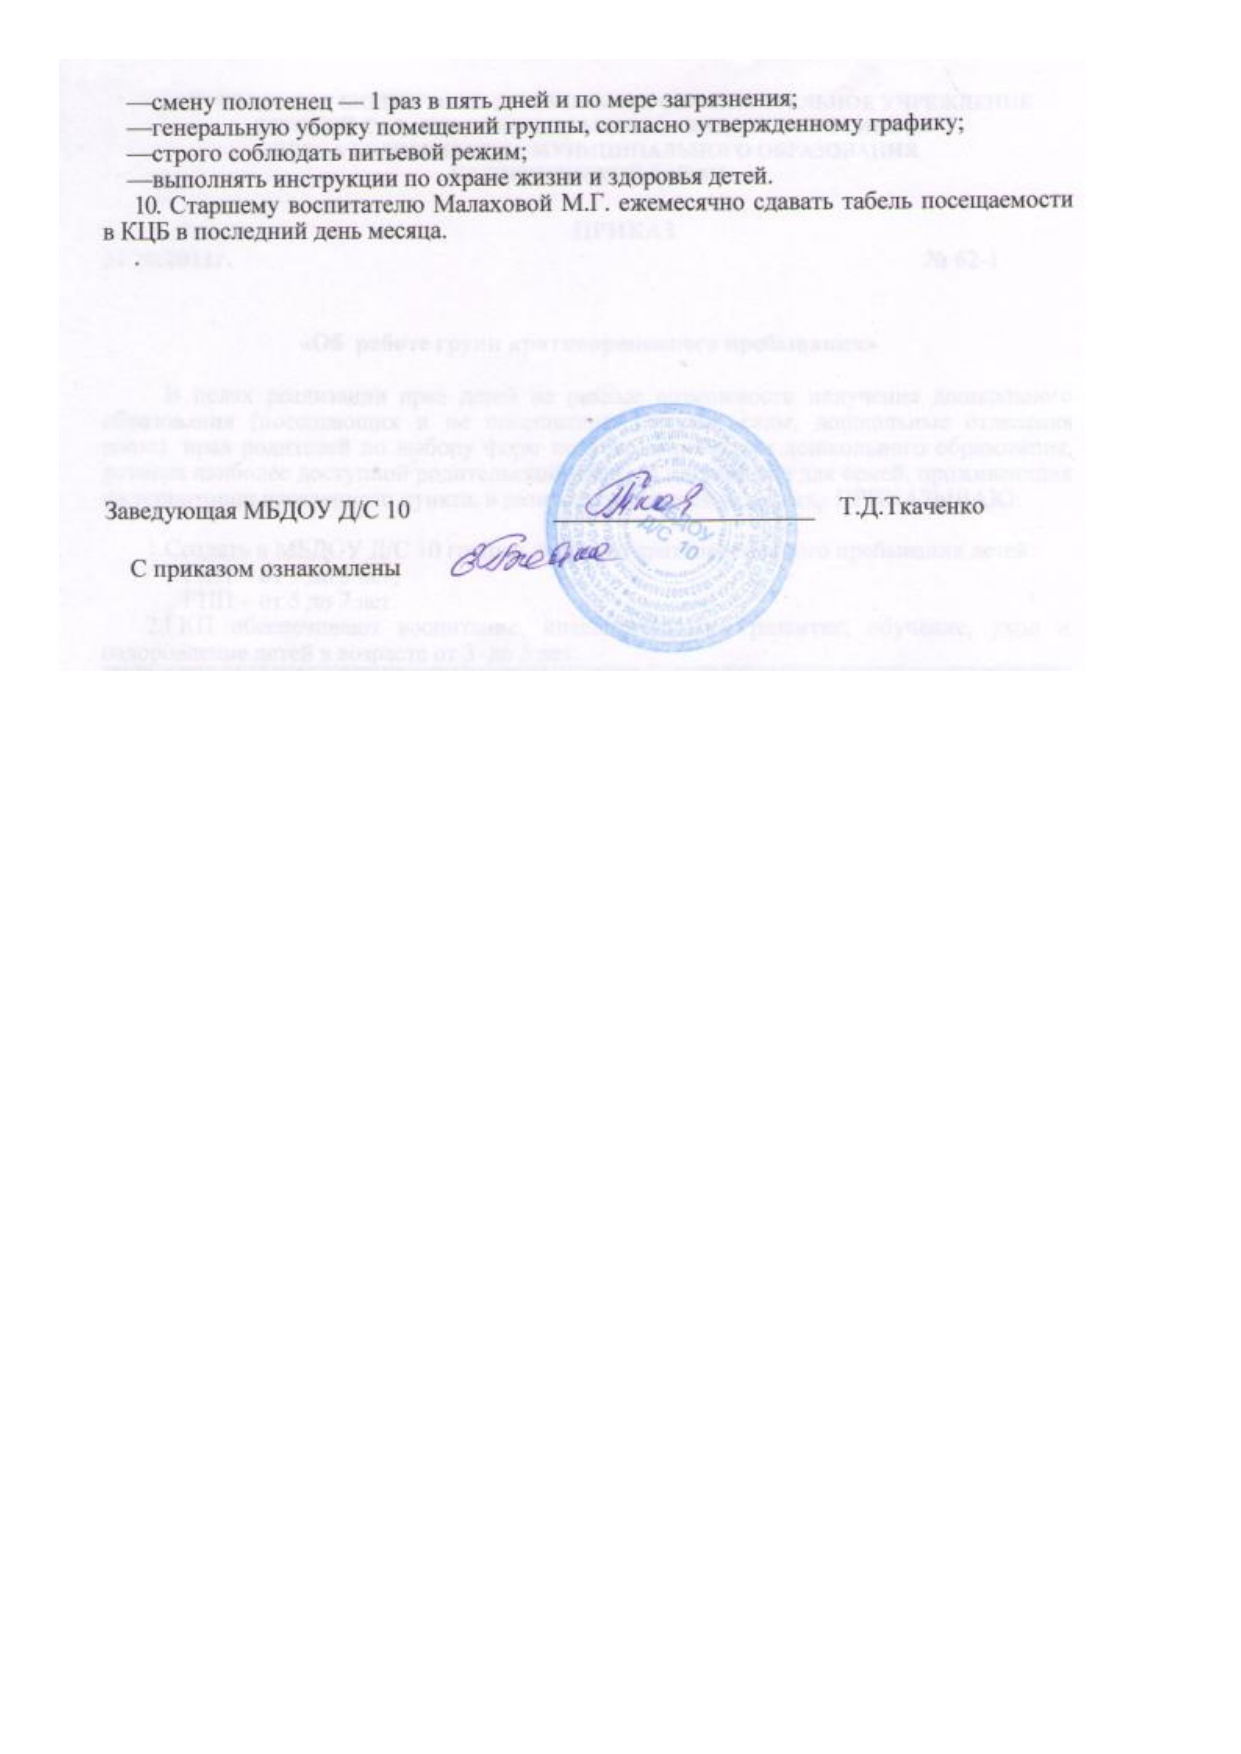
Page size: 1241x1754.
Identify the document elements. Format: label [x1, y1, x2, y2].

picture [59, 59, 1085, 671]
